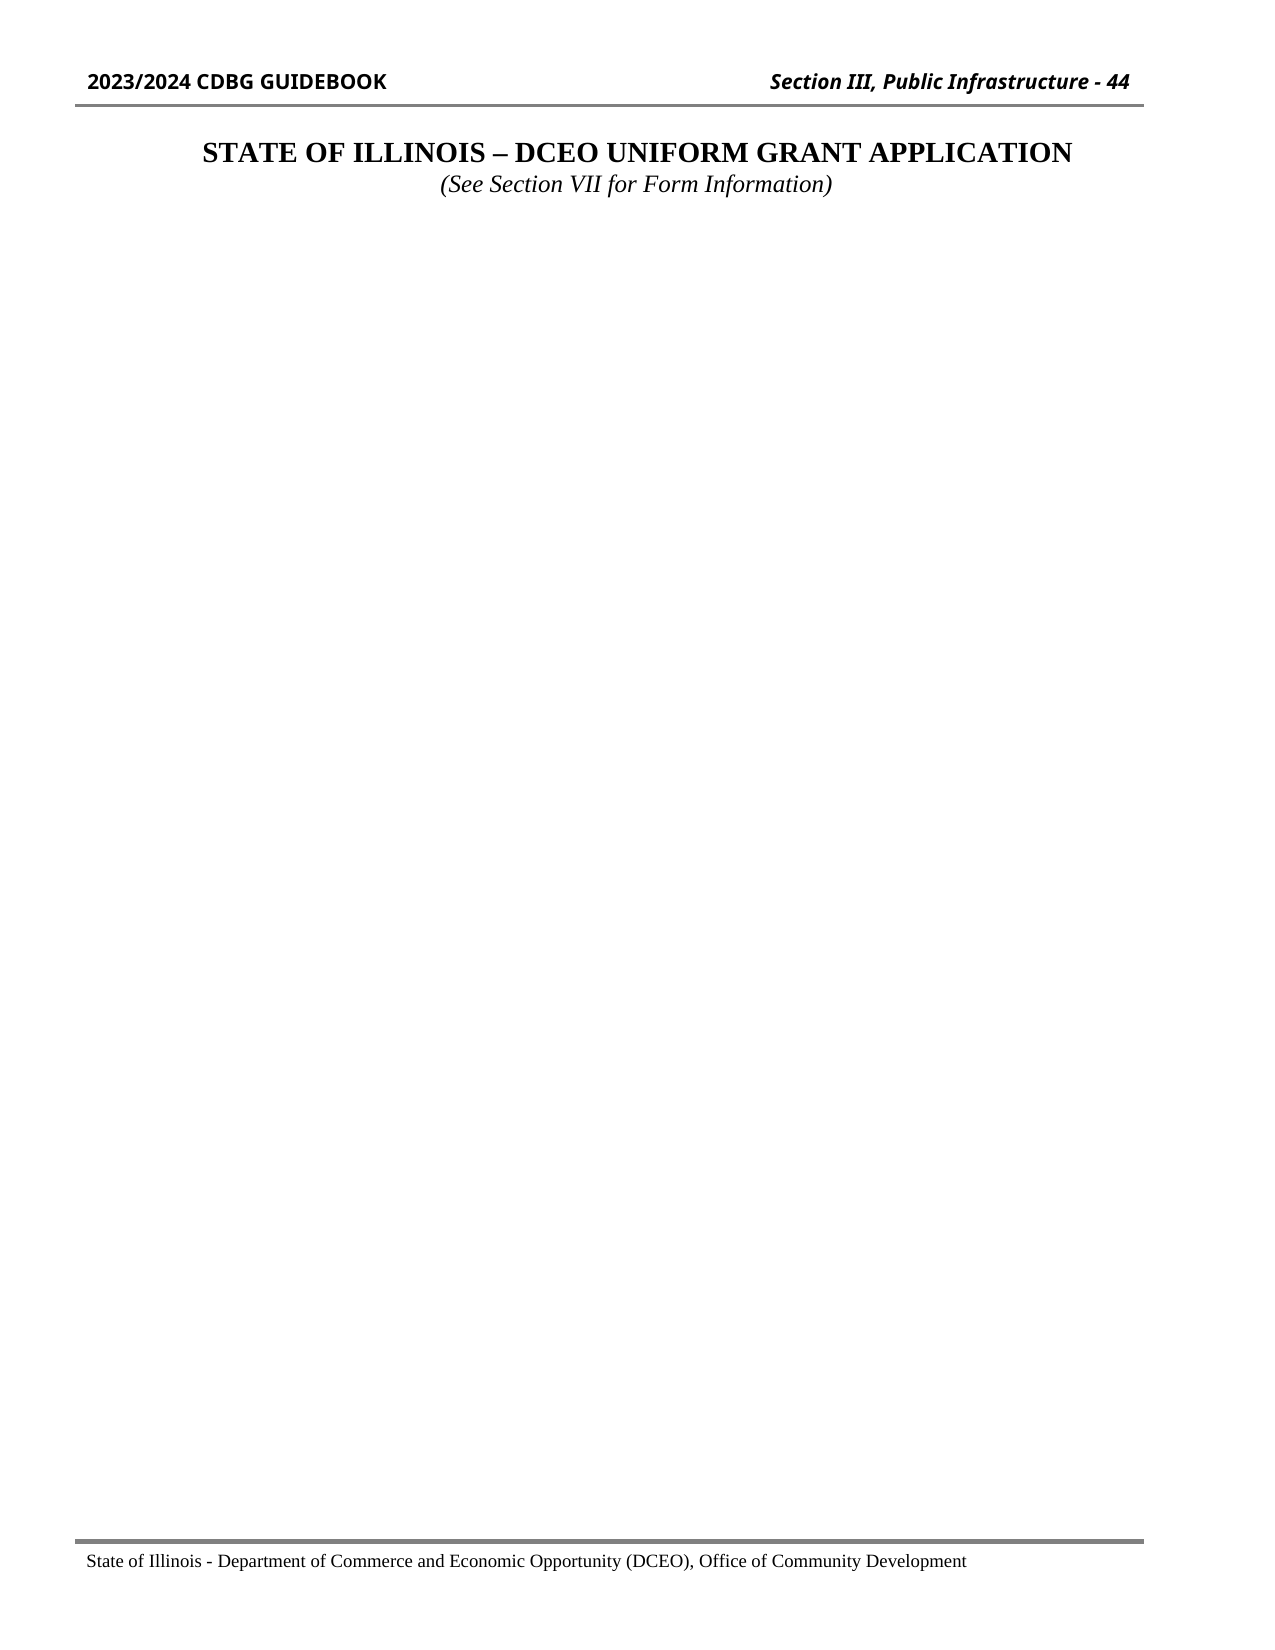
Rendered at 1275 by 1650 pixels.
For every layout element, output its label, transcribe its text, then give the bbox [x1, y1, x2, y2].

text (See Section VII for Form Information) [75, 169, 1200, 198]
text STATE OF ILLINOIS – DCEO UNIFORM GRANT APPLICATION [75, 135, 1200, 169]
